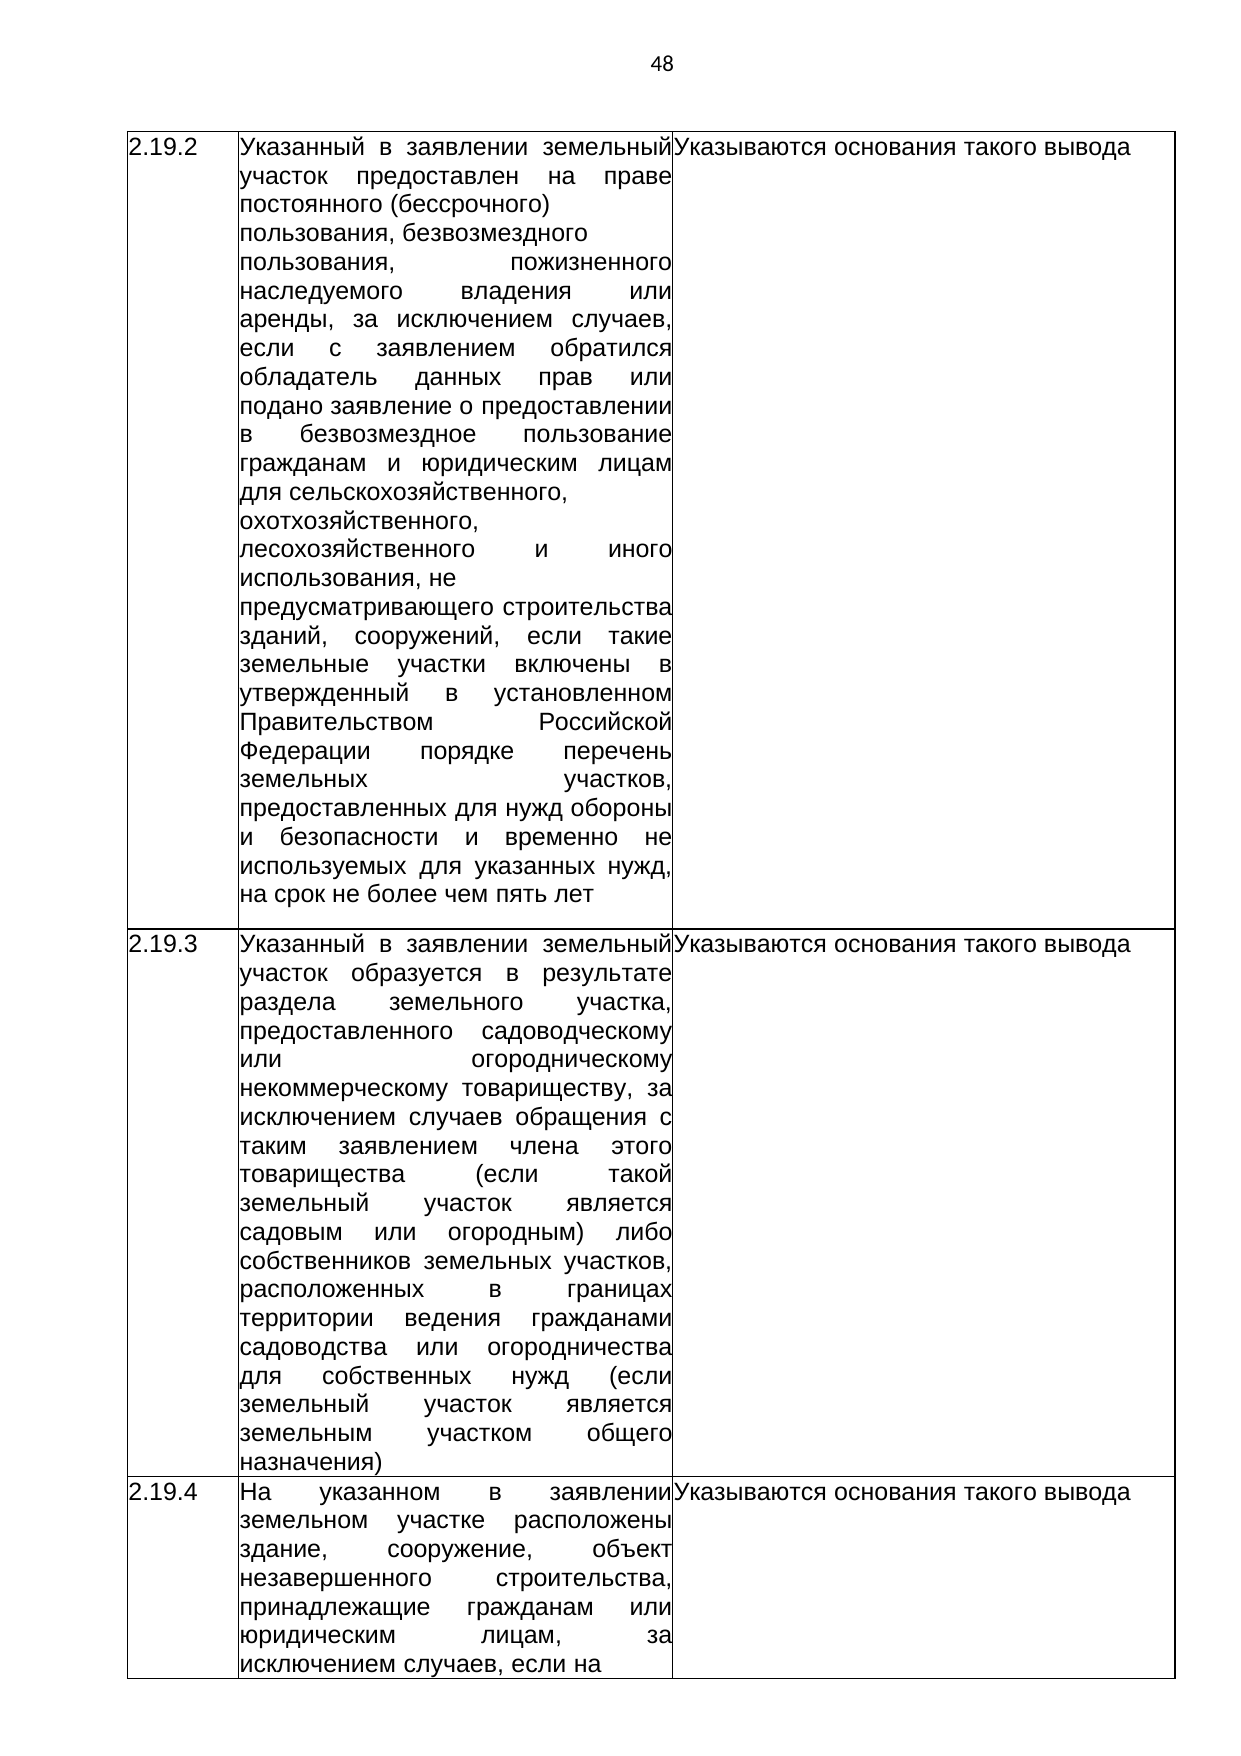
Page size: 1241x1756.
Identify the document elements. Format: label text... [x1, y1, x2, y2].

table_cell Указанный в заявлении земельный участок образуется в результате раздела земельного участка, предоставленного садоводческому или огородническому некоммерческому товариществу, за исключением случаев обращения с таким заявлением члена этого товарищества (если такой земельный участок является садовым или огородным) либо собственников земельных участков, расположенных в границах территории ведения гражданами садоводства или огородничества для собственных нужд (если земельный участок является земельным участком общего назначения) [239, 930, 672, 1476]
table_cell На указанном в заявлении земельном участке расположены здание, сооружение, объект незавершенного строительства, принадлежащие гражданам или юридическим лицам, за исключением случаев, если на [239, 1477, 672, 1678]
table_cell Указываются основания такого вывода [673, 930, 1174, 1476]
table_cell 2.19.4 [128, 1477, 238, 1678]
table_cell 2.19.3 [128, 930, 238, 1476]
table_header Указываются основания такого вывода [673, 132, 1174, 928]
table_header 2.19.2 [128, 132, 238, 928]
table_header Указанный в заявлении земельный участок предоставлен на праве постоянного (бессрочного) пользования, безвозмездного пользования, пожизненного наследуемого владения или аренды, за исключением случаев, если с заявлением обратился обладатель данных прав или подано заявление о предоставлении в безвозмездное пользование гражданам и юридическим лицам для сельскохозяйственного, охотхозяйственного, лесохозяйственного и иного использования, не предусматривающего строительства зданий, сооружений, если такие земельные участки включены в утвержденный в установленном Правительством Российской Федерации порядке перечень земельных участков, предоставленных для нужд обороны и безопасности и временно не используемых для указанных нужд, на срок не более чем пять лет [239, 132, 672, 928]
table_cell Указываются основания такого вывода [673, 1477, 1174, 1678]
